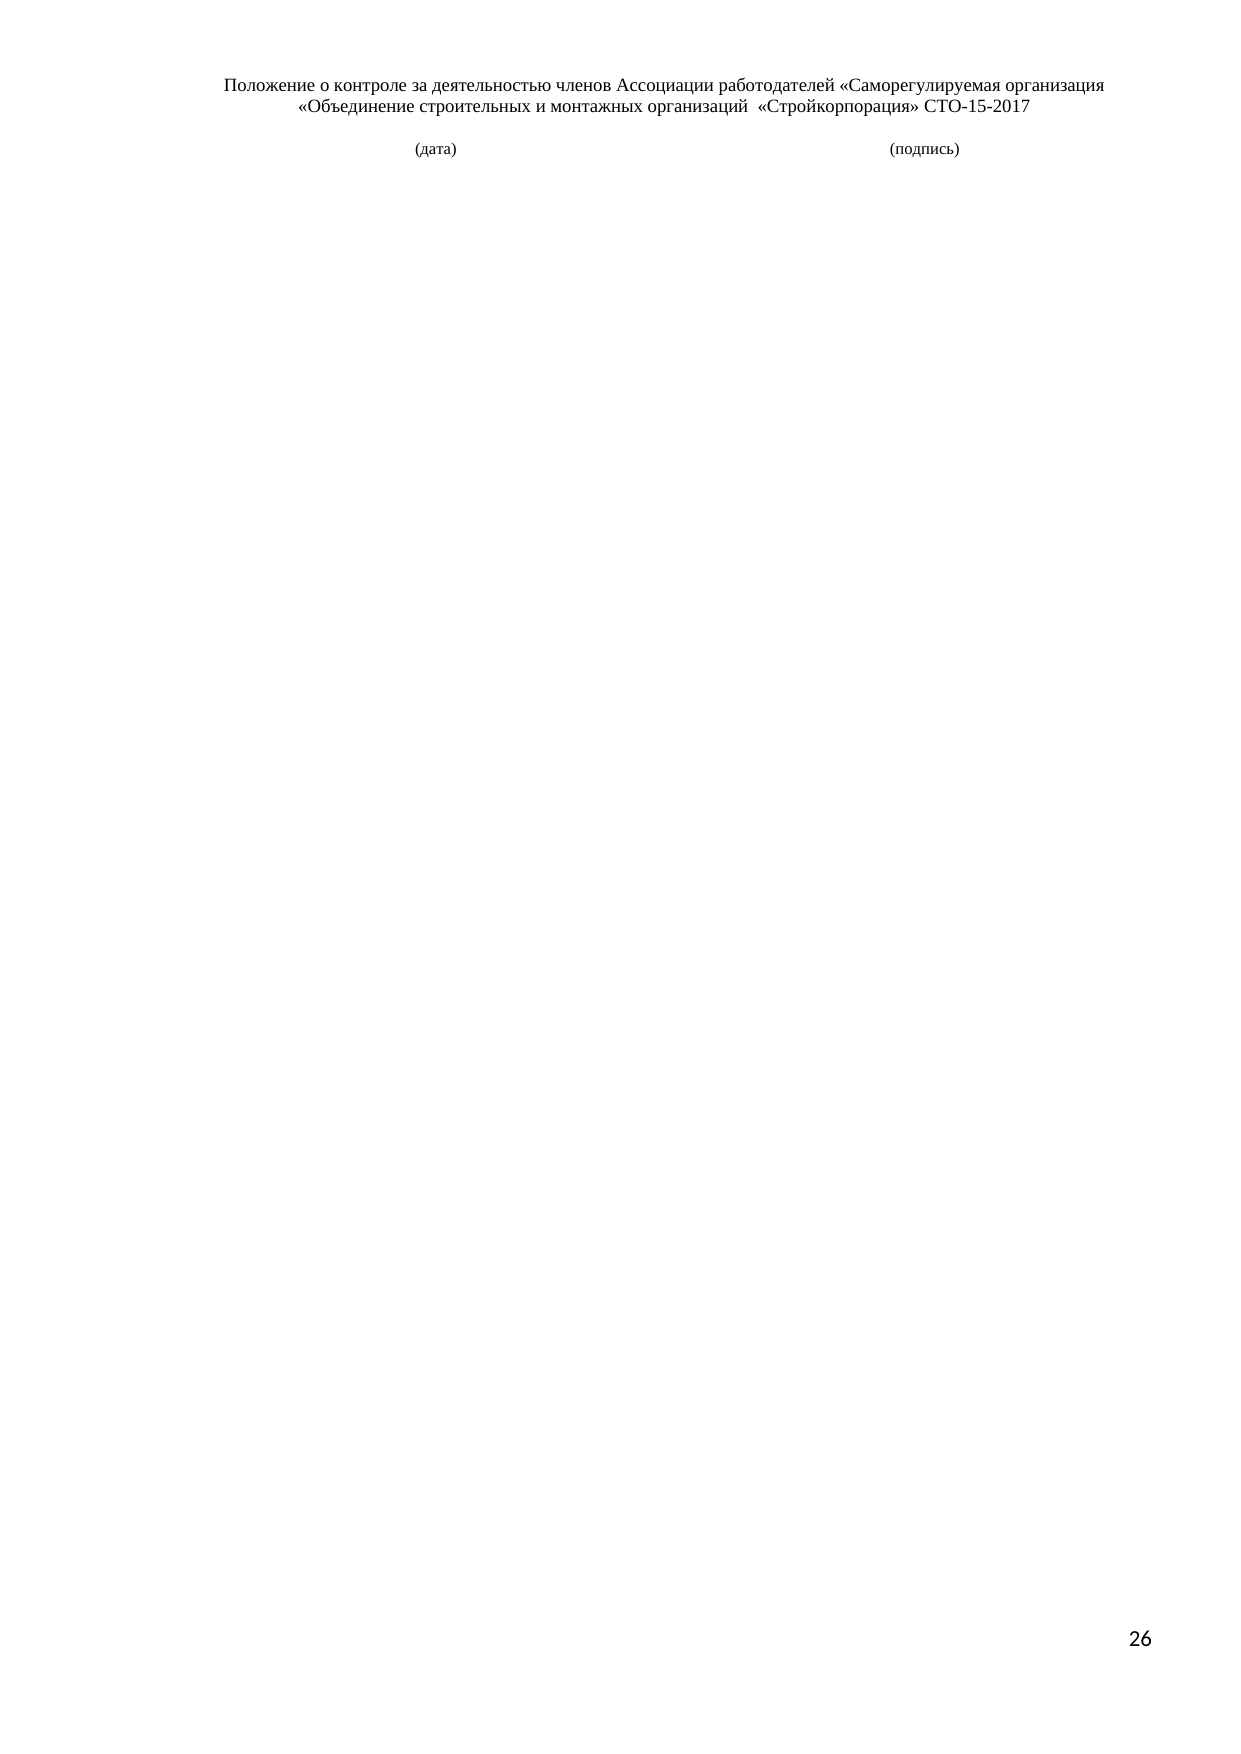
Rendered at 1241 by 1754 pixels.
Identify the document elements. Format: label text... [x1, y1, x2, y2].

text (дата) (подпись) [177, 138, 1152, 158]
